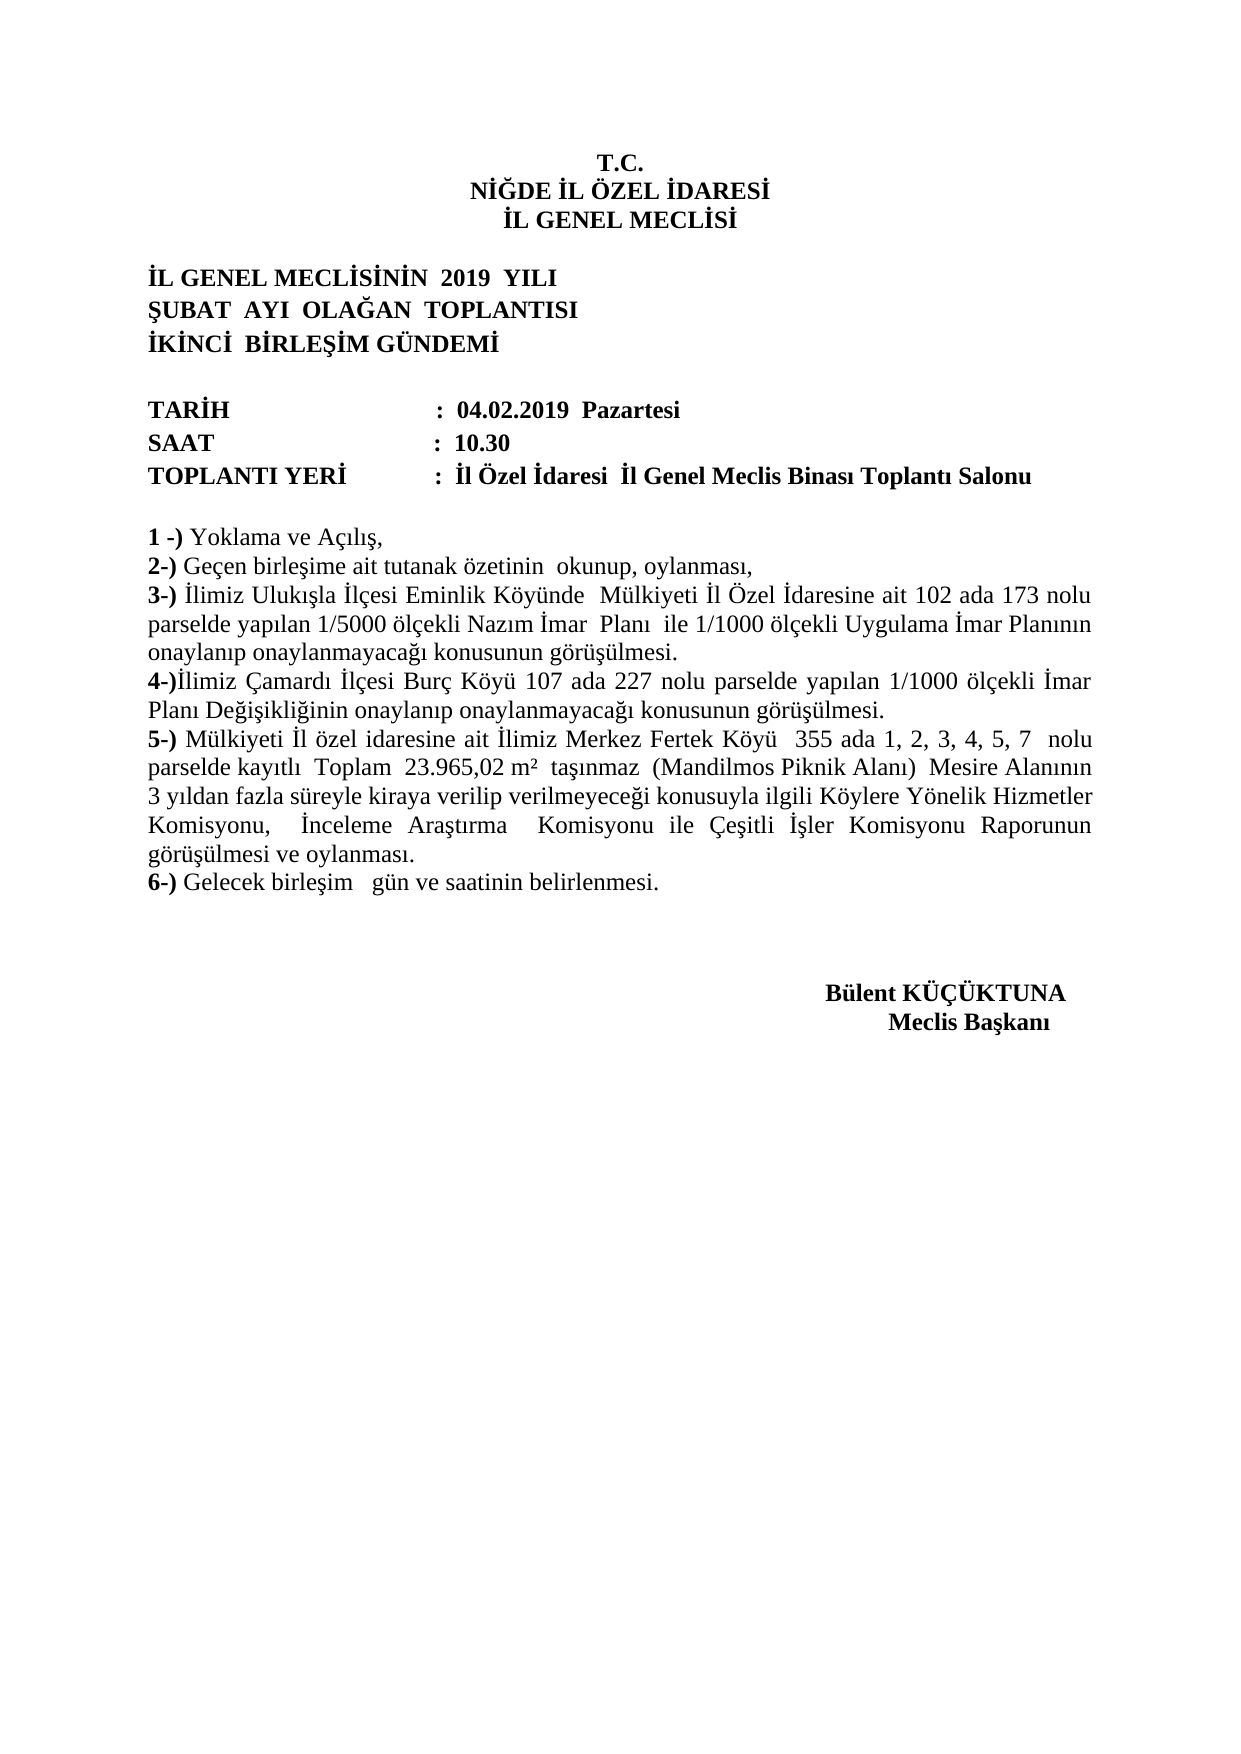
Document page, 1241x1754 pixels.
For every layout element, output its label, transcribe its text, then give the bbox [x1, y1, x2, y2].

text İL GENEL MECLİSİNİN 2019 YILI [148, 263, 1093, 291]
text 3-) İlimiz Ulukışla İlçesi Eminlik Köyünde Mülkiyeti İl Özel İdaresine ait 102 ada 173 nolu parselde yapılan 1/5000 ölçekli Nazım İmar Planı ile 1/1000 ölçekli Uygulama İmar Planının onaylanıp onaylanmayacağı konusunun görüşülmesi. [148, 580, 1093, 666]
text T.C. [148, 148, 1093, 176]
text ŞUBAT AYI OLAĞAN TOPLANTISI [148, 296, 1093, 324]
text 5-) Mülkiyeti İl özel idaresine ait İlimiz Merkez Fertek Köyü 355 ada 1, 2, 3, 4, 5, 7 nolu parselde kayıtlı Toplam 23.965,02 m² taşınmaz (Mandilmos Piknik Alanı) Mesire Alanının 3 yıldan fazla süreyle kiraya verilip verilmeyeceği konusuyla ilgili Köylere Yönelik Hizmetler Komisyonu, İnceleme Araştırma Komisyonu ile Çeşitli İşler Komisyonu Raporunun görüşülmesi ve oylanması. [148, 724, 1093, 867]
text Bülent KÜÇÜKTUNA [148, 978, 1093, 1007]
text TOPLANTI YERİ : İl Özel İdaresi İl Genel Meclis Binası Toplantı Salonu [148, 461, 1093, 489]
text 4-)İlimiz Çamardı İlçesi Burç Köyü 107 ada 227 nolu parselde yapılan 1/1000 ölçekli İmar Planı Değişikliğinin onaylanıp onaylanmayacağı konusunun görüşülmesi. [148, 666, 1093, 724]
text İKİNCİ BİRLEŞİM GÜNDEMİ [148, 329, 1093, 357]
text Meclis Başkanı [148, 1007, 1093, 1036]
text TARİH : 04.02.2019 Pazartesi [148, 395, 1093, 423]
text 6-) Gelecek birleşim gün ve saatinin belirlenmesi. [148, 867, 1093, 896]
text 1 -) Yoklama ve Açılış, [148, 522, 1093, 551]
text 2-) Geçen birleşime ait tutanak özetinin okunup, oylanması, [148, 551, 1093, 580]
text NİĞDE İL ÖZEL İDARESİ [148, 176, 1093, 205]
text İL GENEL MECLİSİ [148, 205, 1093, 234]
text SAAT : 10.30 [148, 428, 1093, 456]
